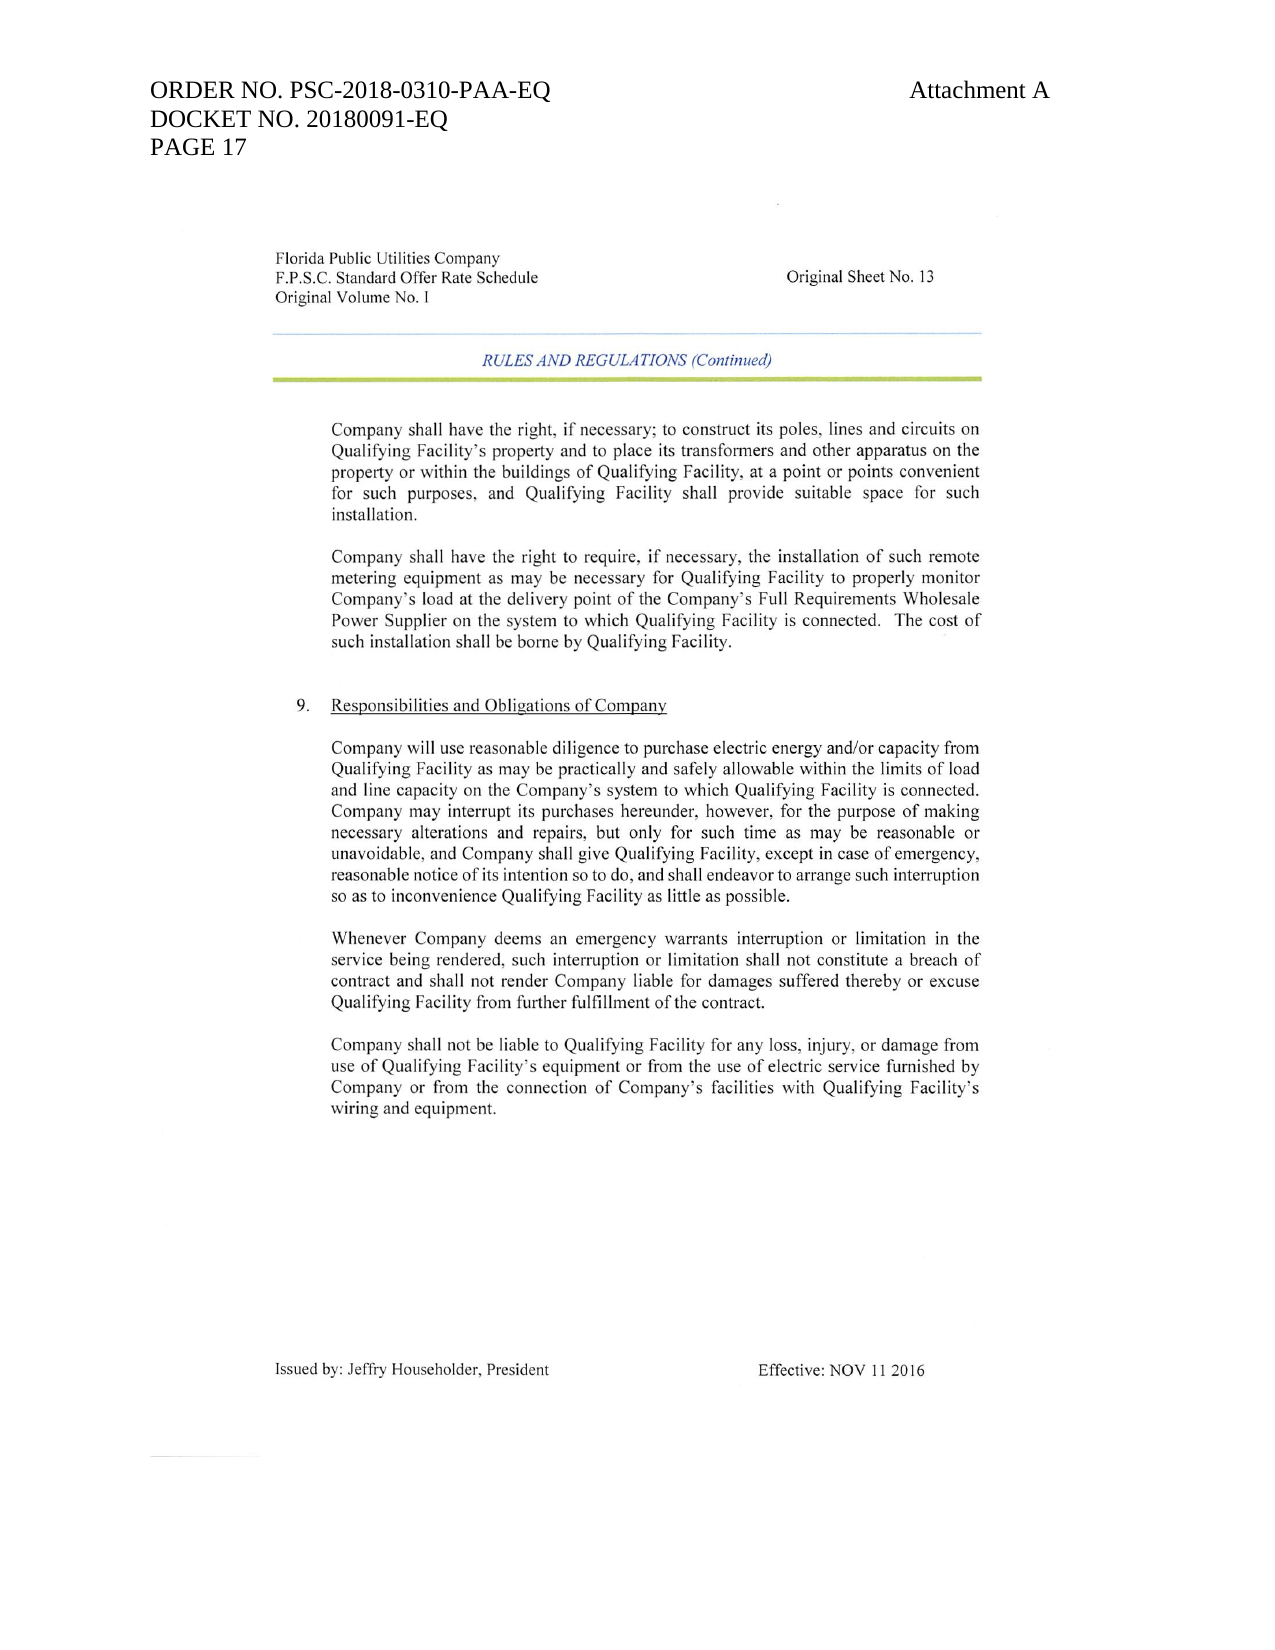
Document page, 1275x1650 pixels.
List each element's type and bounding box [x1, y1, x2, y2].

picture [150, 190, 1125, 1457]
